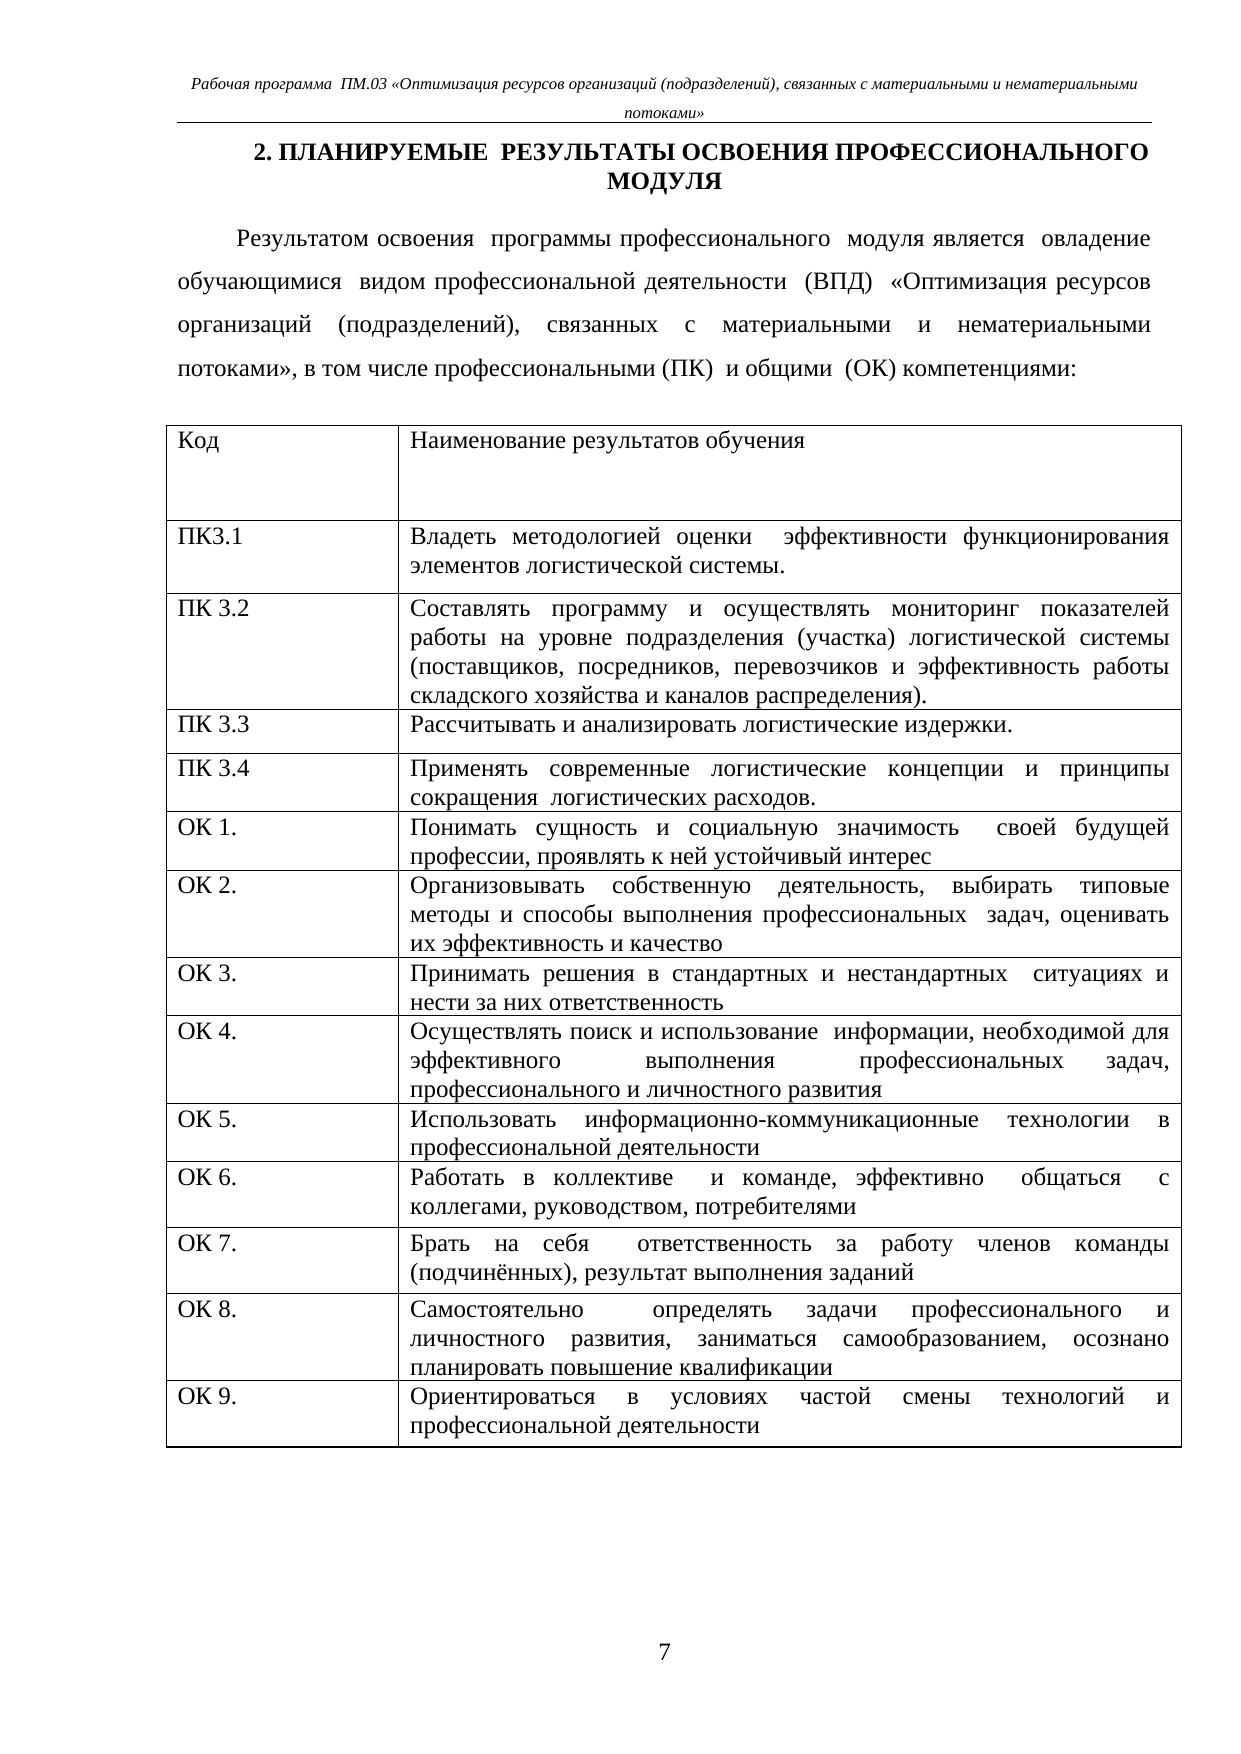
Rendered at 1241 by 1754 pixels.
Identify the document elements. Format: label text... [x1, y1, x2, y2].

table_cell Владеть методологией оценки эффективности функционирования элементов логистической системы. [399, 521, 1181, 592]
table_cell ПК3.1 [167, 521, 398, 592]
table_cell Самостоятельно определять задачи профессионального и личностного развития, заниматься самообразованием, осознано планировать повышение квалификации [399, 1294, 1181, 1380]
table_cell ПК 3.2 [167, 594, 398, 708]
table_cell Использовать информационно-коммуникационные технологии в профессиональной деятельности [399, 1104, 1181, 1161]
table_cell ОК 4. [167, 1016, 398, 1103]
table_cell ОК 2. [167, 871, 398, 957]
table_header Наименование результатов обучения [399, 426, 1181, 520]
table_cell Организовывать собственную деятельность, выбирать типовые методы и способы выполнения профессиональных задач, оценивать их эффективность и качество [399, 871, 1181, 957]
table_header Код [167, 426, 398, 520]
table_cell Применять современные логистические концепции и принципы сокращения логистических расходов. [399, 754, 1181, 811]
table_cell Составлять программу и осуществлять мониторинг показателей работы на уровне подразделения (участка) логистической системы (поставщиков, посредников, перевозчиков и эффективность работы складского хозяйства и каналов распределения). [399, 594, 1181, 708]
table_cell ОК 5. [167, 1104, 398, 1161]
table_cell Ориентироваться в условиях частой смены технологий и профессиональной деятельности [399, 1381, 1181, 1446]
table_cell ПК 3.3 [167, 710, 398, 752]
table_cell Работать в коллективе и команде, эффективно общаться с коллегами, руководством, потребителями [399, 1162, 1181, 1227]
table_cell ОК 3. [167, 958, 398, 1015]
text Результатом освоения программы профессионального модуля является овладение обучающимися видом профессиональной деятельности (ВПД) «Оптимизация ресурсов организаций (подразделений), связанных с материальными и нематериальными потоками», в том числе профессиональными (ПК) и общими (ОК) компетенциями: [177, 223, 1152, 381]
table_cell Осуществлять поиск и использование информации, необходимой для эффективного выполнения профессиональных задач, профессионального и личностного развития [399, 1016, 1181, 1103]
table_cell Брать на себя ответственность за работу членов команды (подчинённых), результат выполнения заданий [399, 1228, 1181, 1293]
table_cell Рассчитывать и анализировать логистические издержки. [399, 710, 1181, 752]
text 2. ПЛАНИРУЕМЫЕ РЕЗУЛЬТАТЫ ОСВОЕНИЯ ПРОФЕССИОНАЛЬНОГО МОДУЛЯ [177, 137, 1152, 194]
table_cell ОК 7. [167, 1228, 398, 1293]
table_cell ОК 9. [167, 1381, 398, 1446]
table_cell ОК 6. [167, 1162, 398, 1227]
table_cell Принимать решения в стандартных и нестандартных ситуациях и нести за них ответственность [399, 958, 1181, 1015]
table_cell ПК 3.4 [167, 754, 398, 811]
table_cell ОК 8. [167, 1294, 398, 1380]
table_cell ОК 1. [167, 812, 398, 869]
table_cell Понимать сущность и социальную значимость своей будущей профессии, проявлять к ней устойчивый интерес [399, 812, 1181, 869]
